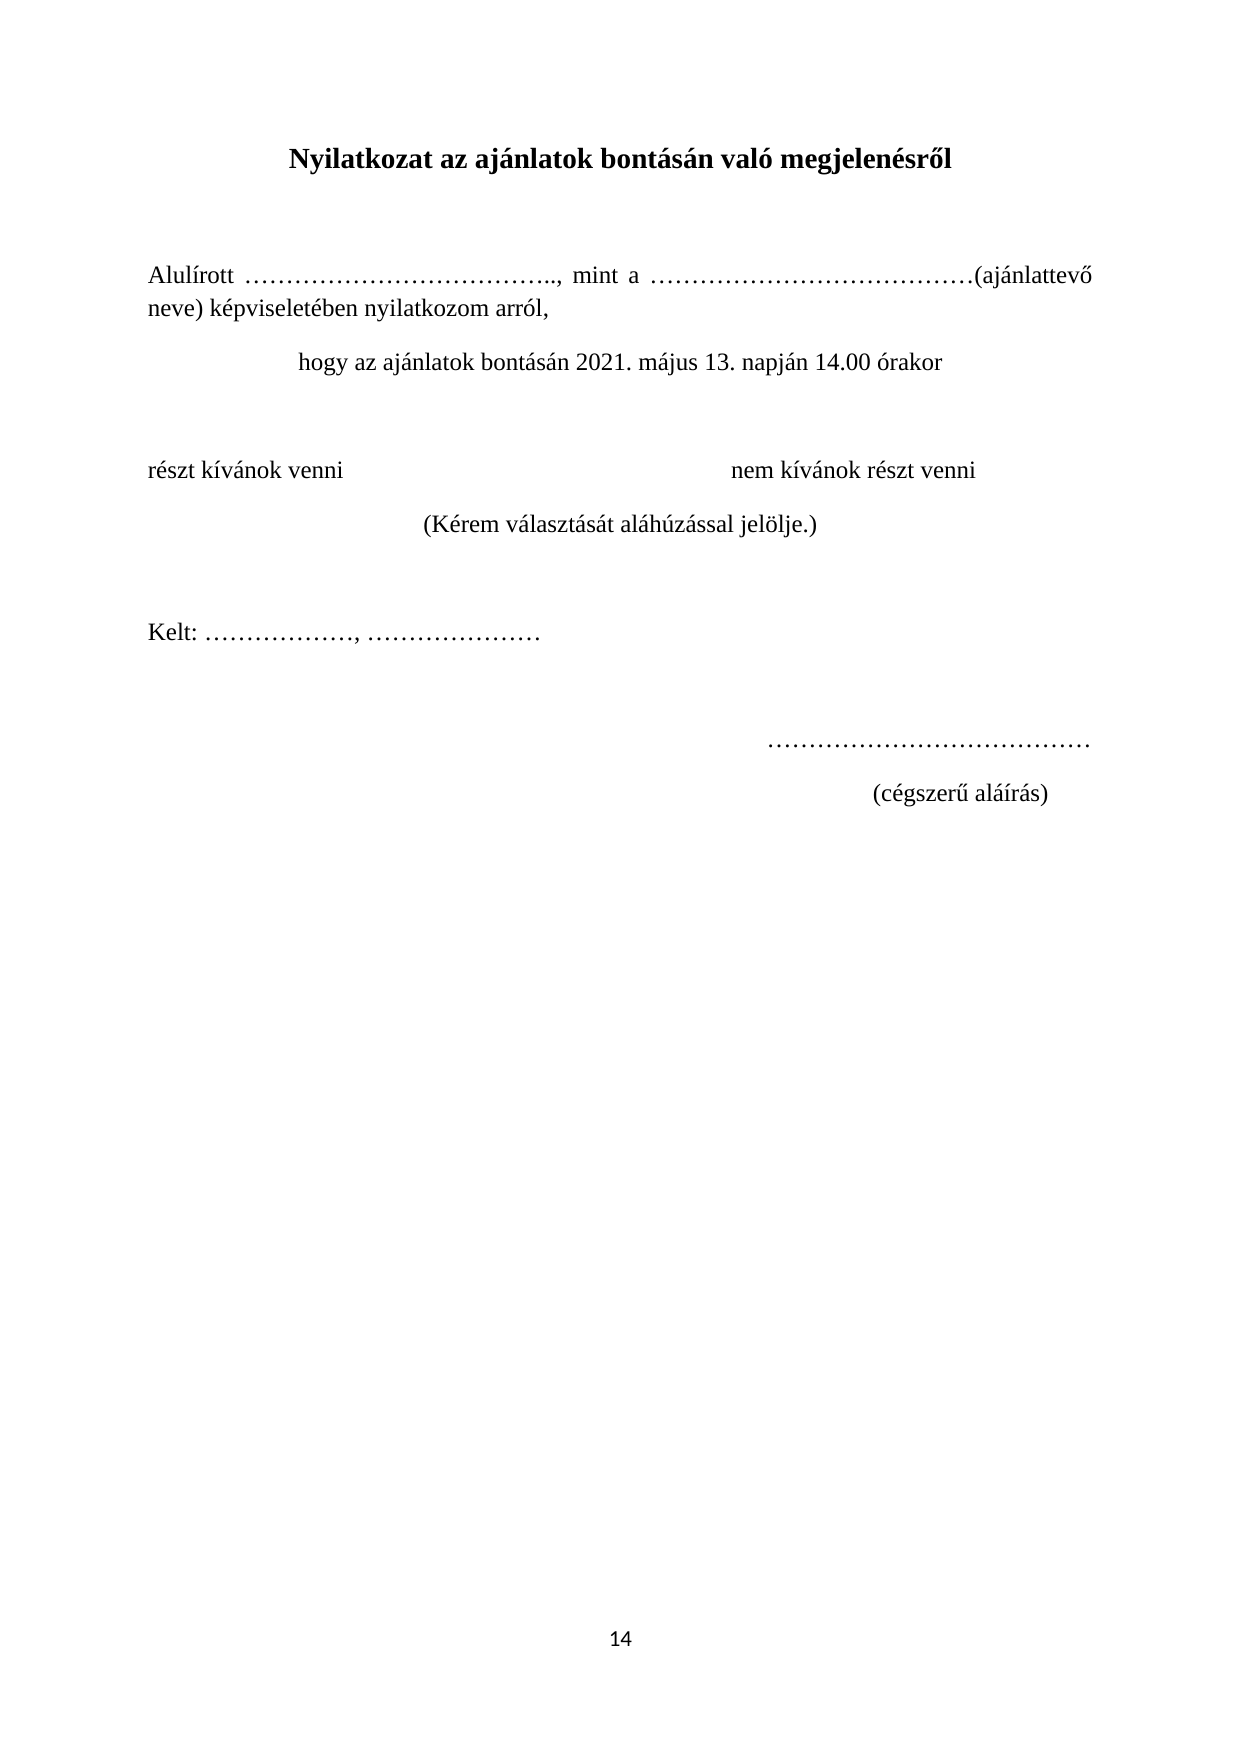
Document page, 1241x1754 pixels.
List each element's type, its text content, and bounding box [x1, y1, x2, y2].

text hogy az ajánlatok bontásán 2021. május 13. napján 14.00 órakor [148, 347, 1092, 376]
text Alulírott ……………………………….., mint a …………………………………(ajánlattevő neve) képviseletében nyilatkozom arról, [148, 260, 1092, 322]
text (cégszerű aláírás) [148, 778, 1092, 807]
text Nyilatkozat az ajánlatok bontásán való megjelenésről [148, 142, 1092, 175]
text (Kérem választását aláhúzással jelölje.) [148, 509, 1092, 538]
text részt kívánok venni nem kívánok részt venni [148, 455, 1092, 484]
text ………………………………… [148, 724, 1092, 753]
text Kelt: ………………, ………………… [148, 617, 1092, 645]
